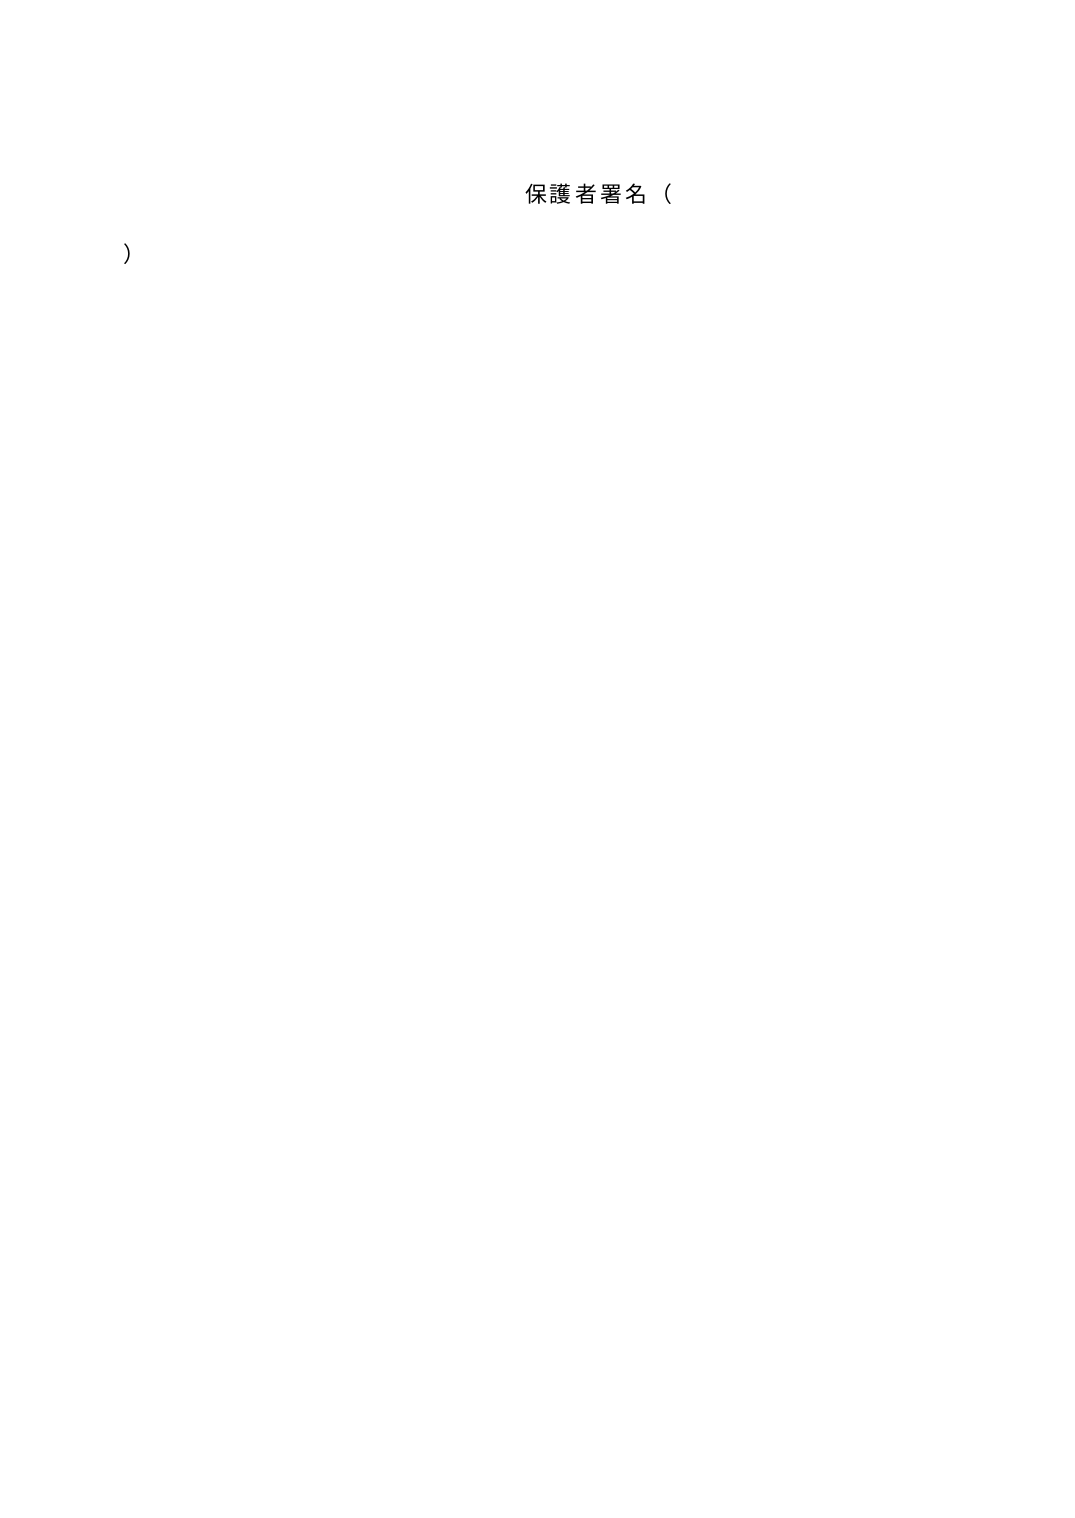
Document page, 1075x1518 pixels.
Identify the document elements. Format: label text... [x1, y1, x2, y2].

text 保護者署名（ ） [123, 163, 952, 282]
